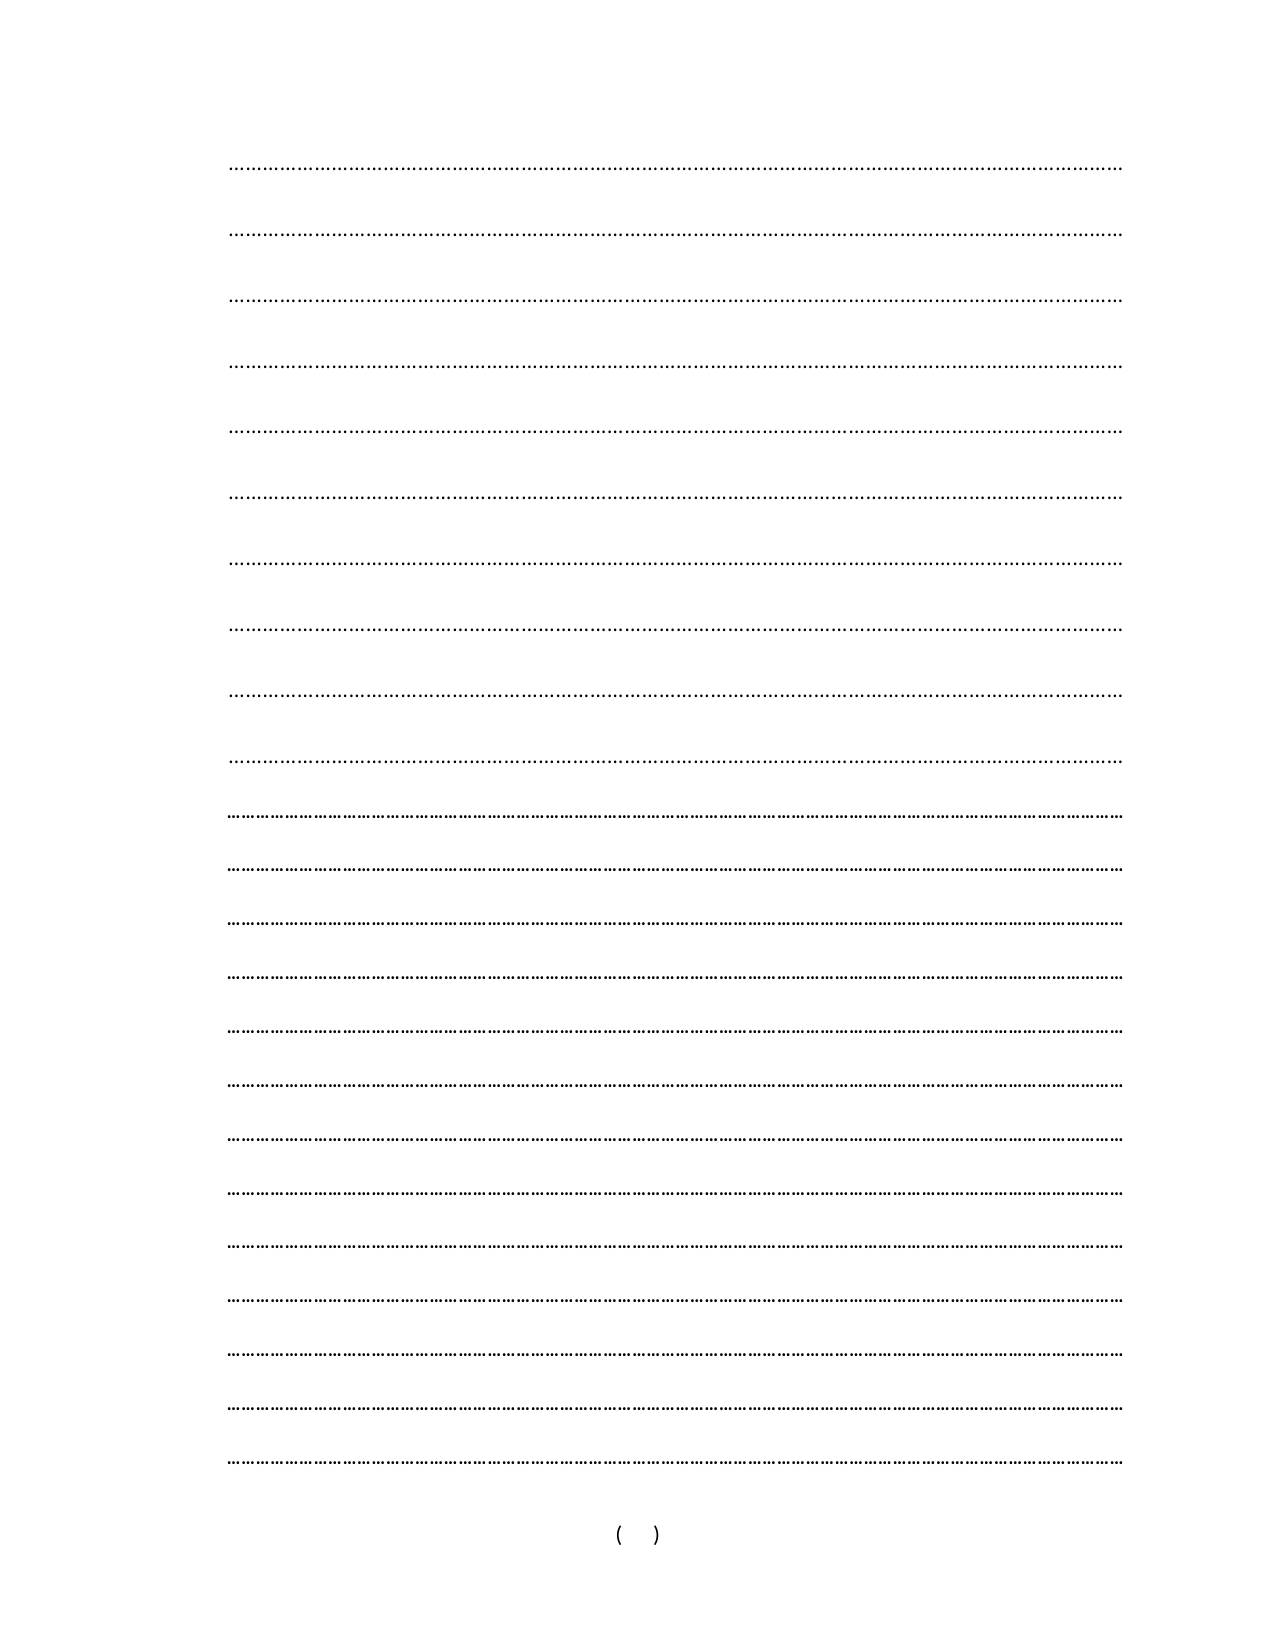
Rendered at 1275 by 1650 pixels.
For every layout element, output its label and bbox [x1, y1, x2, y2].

list [225, 150, 1125, 1469]
